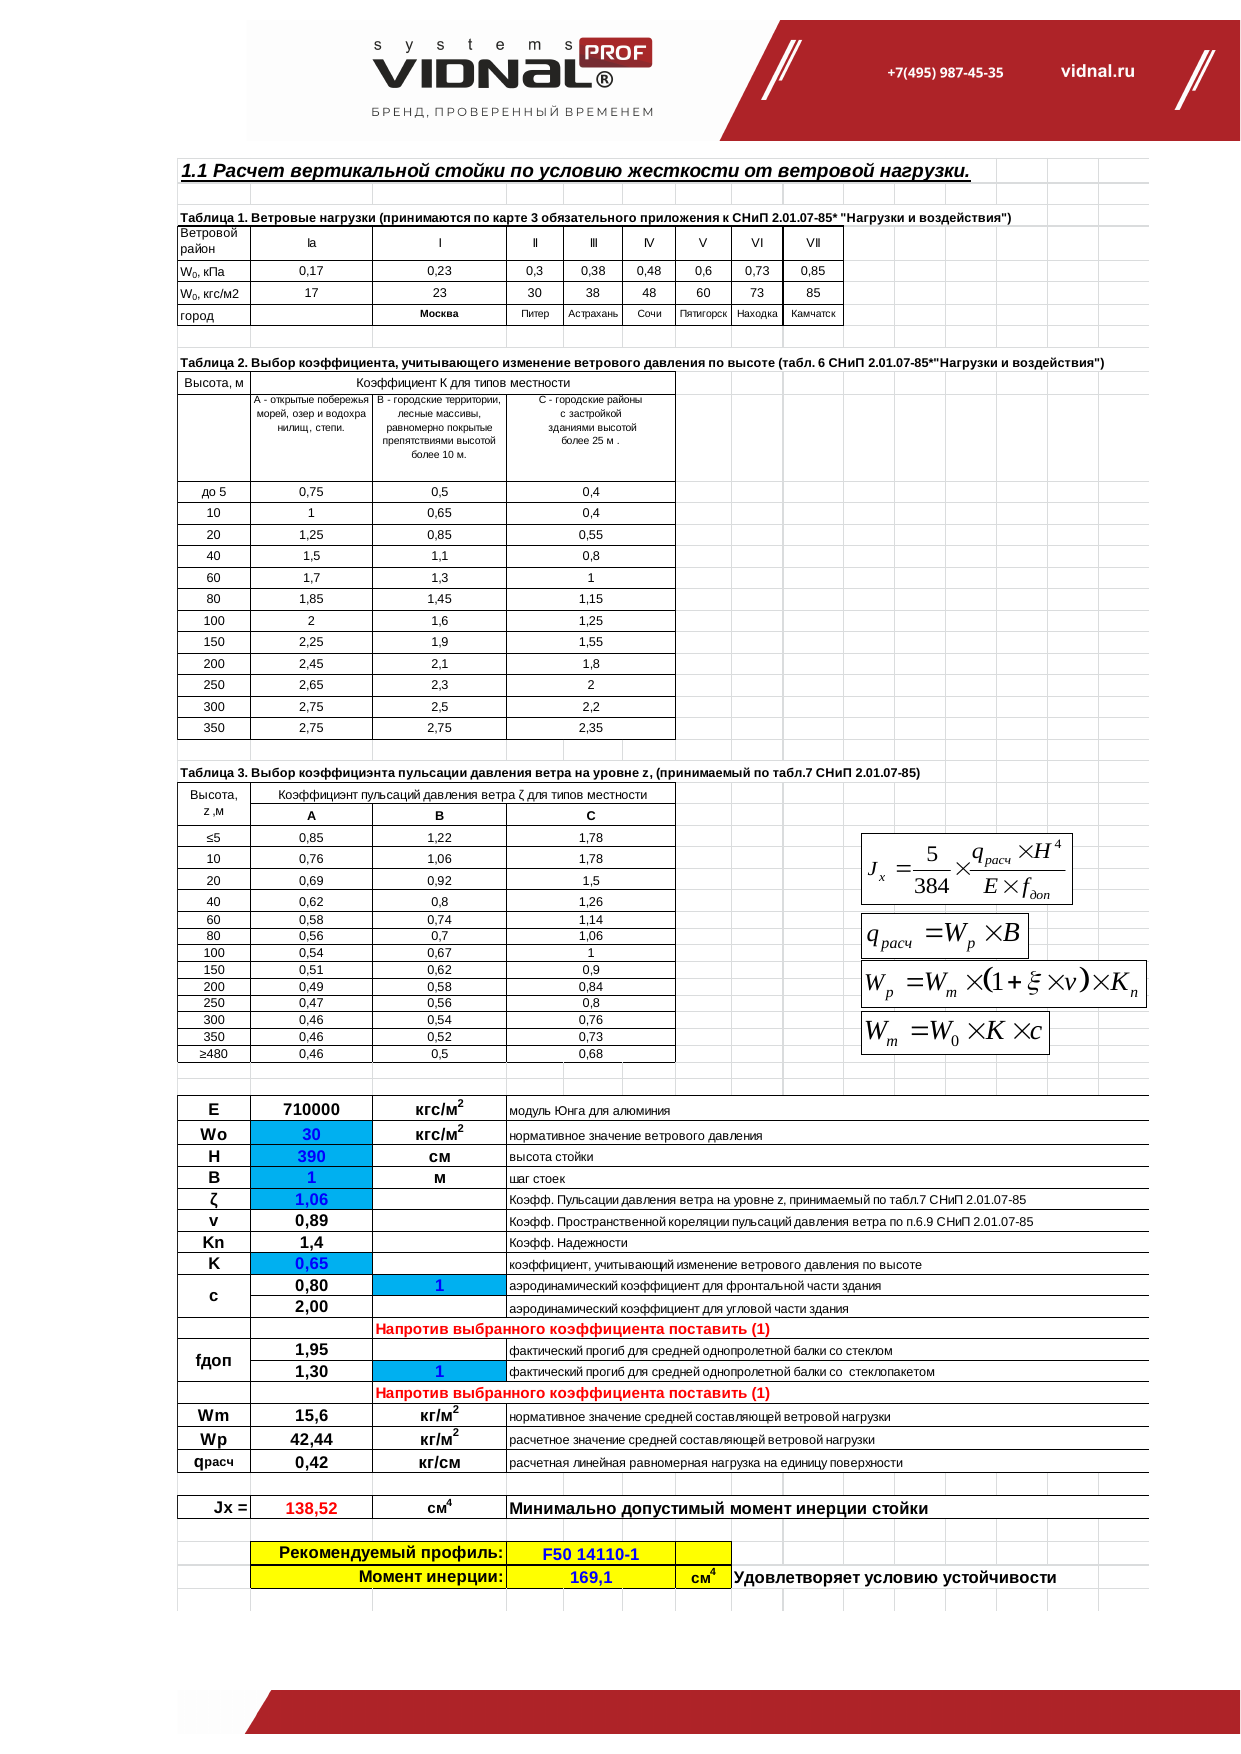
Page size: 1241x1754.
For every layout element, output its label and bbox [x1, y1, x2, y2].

picture [177, 1690, 1241, 1734]
picture [246, 20, 1241, 141]
